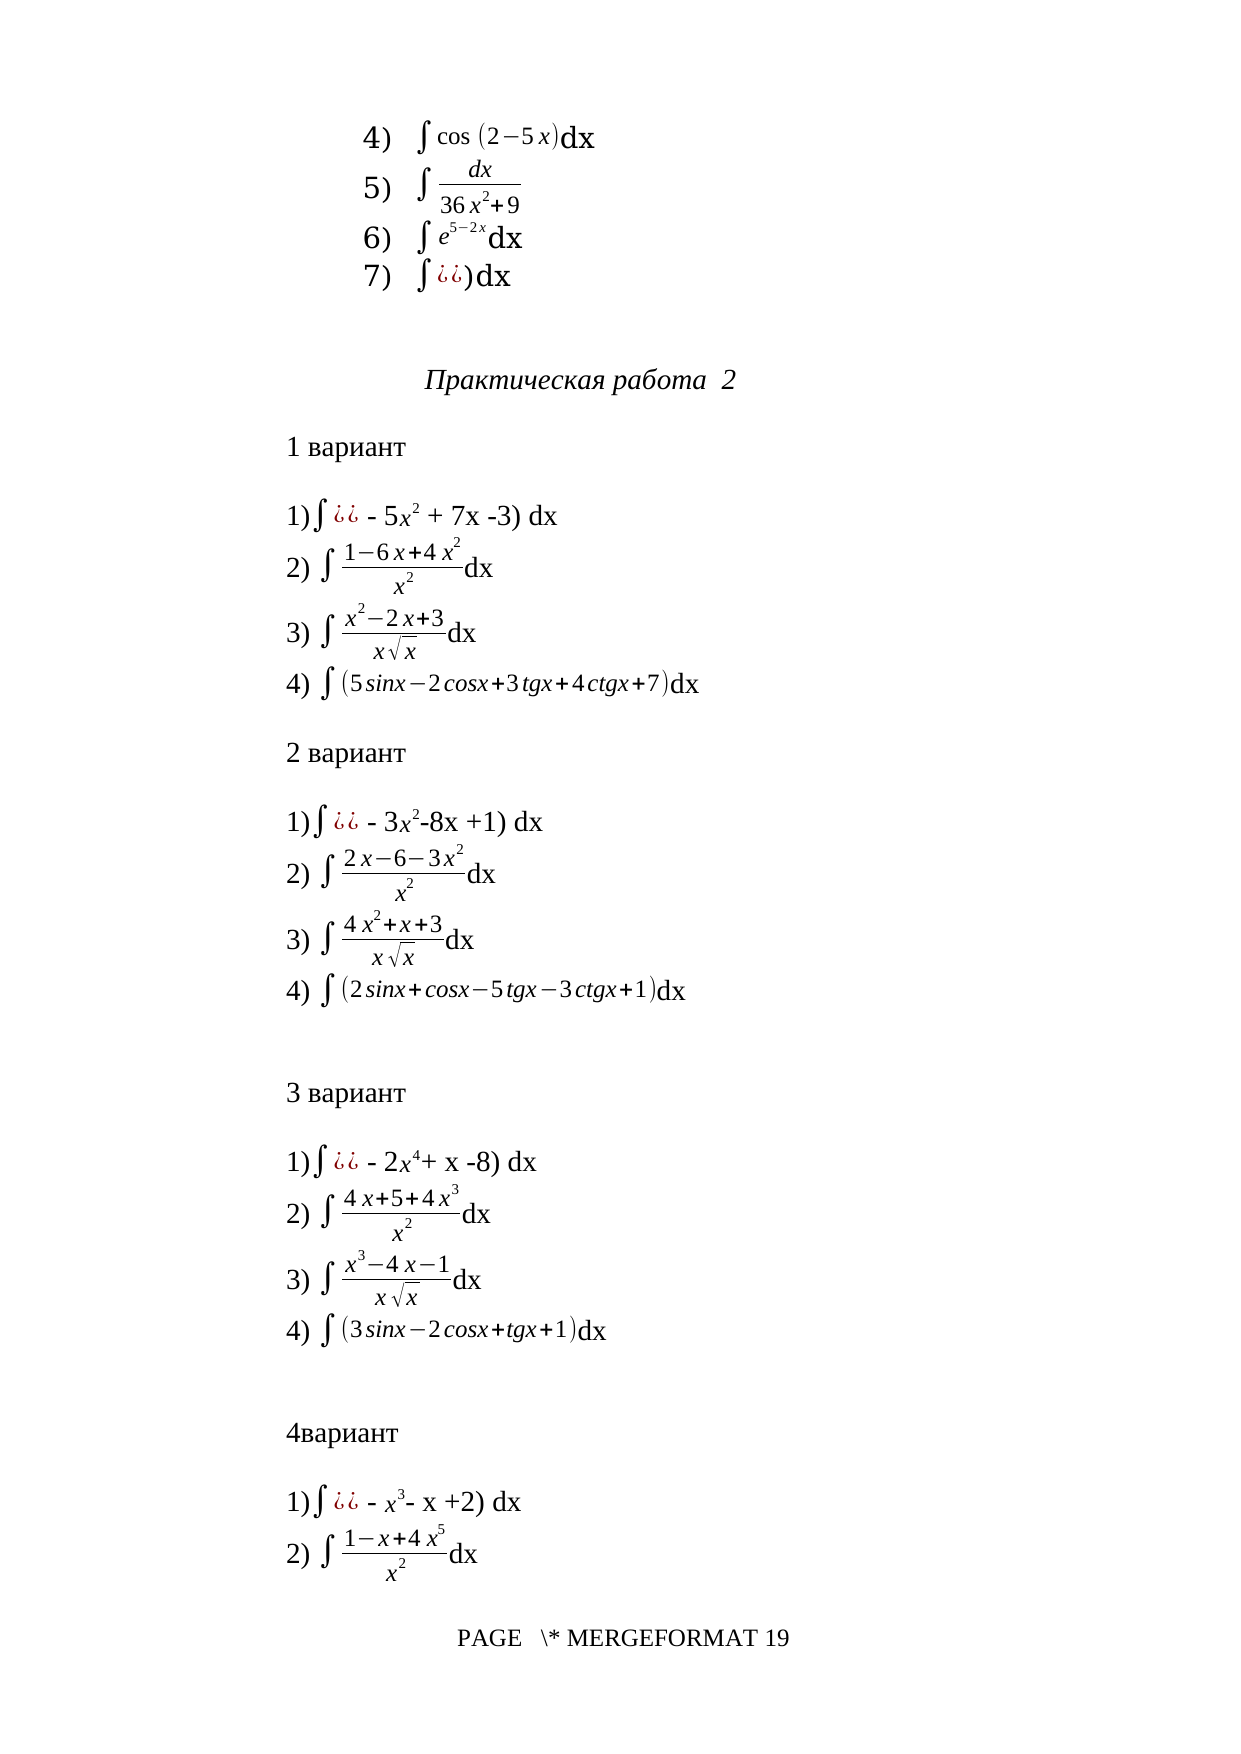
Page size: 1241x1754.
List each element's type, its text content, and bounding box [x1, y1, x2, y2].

list 4) dх [212, 664, 1122, 702]
list 3) dx [212, 1246, 1122, 1311]
list 3) dx [212, 600, 1122, 664]
list Практическая работа 2 [212, 362, 1122, 396]
list 4вариант [212, 1416, 1122, 1449]
list 3) dx [212, 906, 1122, 971]
list 2) dx [212, 1520, 1122, 1586]
list 1) - - х +2) dx [212, 1483, 1122, 1520]
list 2) dx [212, 840, 1122, 906]
list )dx [193, 256, 1122, 293]
list 1) - 5 + 7х -3) dx [212, 496, 1122, 534]
list 2) dx [212, 1180, 1122, 1246]
list dx [193, 118, 1122, 156]
list dx [193, 218, 1122, 256]
list 2) dx [212, 534, 1122, 600]
list 4) dx [212, 971, 1122, 1008]
list 2 вариант [212, 736, 1122, 769]
list 4) dx [212, 1311, 1122, 1348]
list 1) - 3-8х +1) dx [212, 803, 1122, 840]
list 1) - 2+ х -8) dx [212, 1143, 1122, 1180]
list 3 вариант [212, 1076, 1122, 1109]
list 1 вариант [212, 429, 1122, 463]
